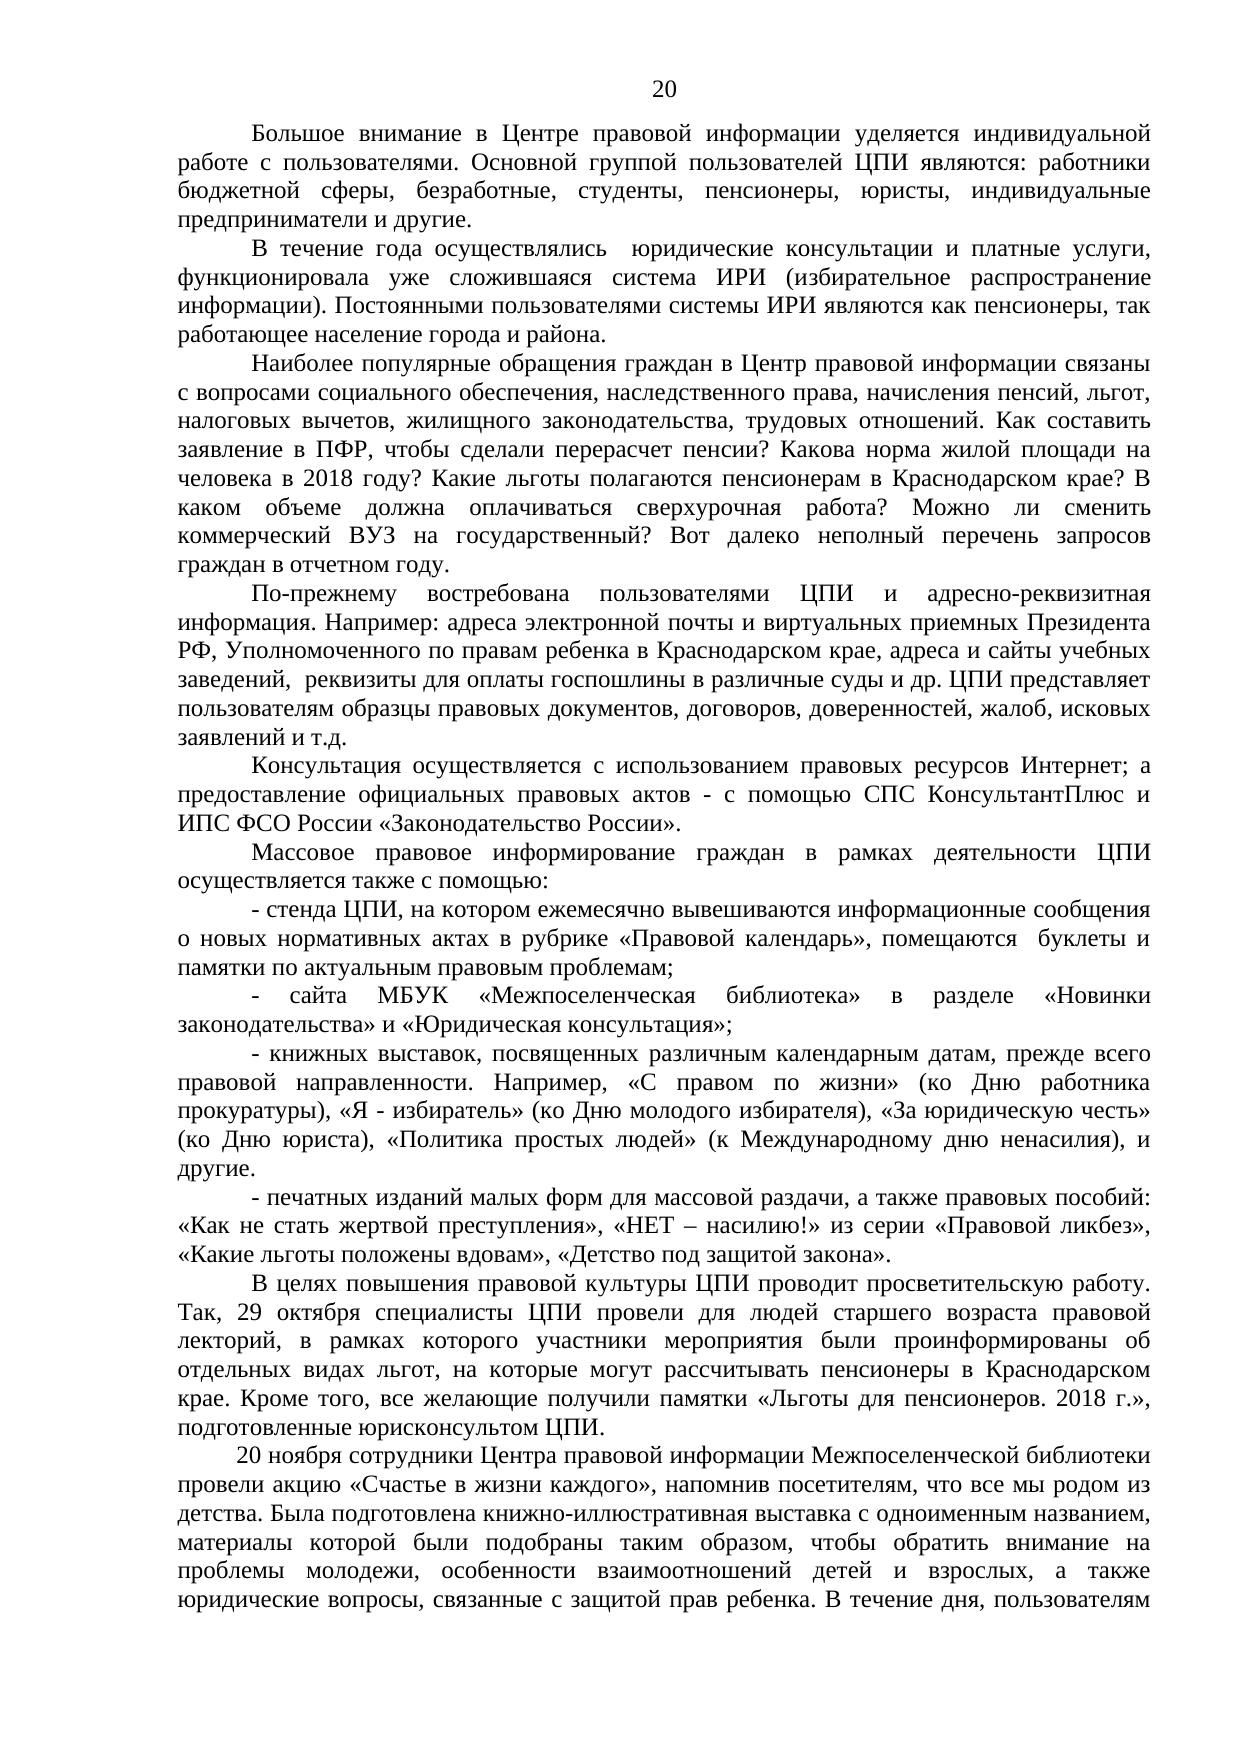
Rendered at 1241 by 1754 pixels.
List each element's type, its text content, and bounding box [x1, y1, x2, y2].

text Большое внимание в Центре правовой информации уделяется индивидуальной работе с пользователями. Основной группой пользователей ЦПИ являются: работники бюджетной сферы, безработные, студенты, пенсионеры, юристы, индивидуальные предприниматели и другие. [177, 118, 1152, 233]
text В течение года осуществлялись юридические консультации и платные услуги, функционировала уже сложившаяся система ИРИ (избирательное распространение информации). Постоянными пользователями системы ИРИ являются как пенсионеры, так работающее население города и района. [177, 233, 1152, 348]
text - печатных изданий малых форм для массовой раздачи, а также правовых пособий: «Как не стать жертвой преступления», «НЕТ – насилию!» из серии «Правовой ликбез», «Какие льготы положены вдовам», «Детство под защитой закона». [177, 1182, 1152, 1268]
text Консультация осуществляется с использованием правовых ресурсов Интернет; а предоставление официальных правовых актов - с помощью СПС КонсультантПлюс и ИПС ФСО России «Законодательство России». [177, 751, 1152, 837]
text - книжных выставок, посвященных различным календарным датам, прежде всего правовой направленности. Например, «С правом по жизни» (ко Дню работника прокуратуры), «Я - избиратель» (ко Дню молодого избирателя), «За юридическую честь» (ко Дню юриста), «Политика простых людей» (к Международному дню ненасилия), и другие. [177, 1038, 1152, 1182]
text Наиболее популярные обращения граждан в Центр правовой информации связаны с вопросами социального обеспечения, наследственного права, начисления пенсий, льгот, налоговых вычетов, жилищного законодательства, трудовых отношений. Как составить заявление в ПФР, чтобы сделали перерасчет пенсии? Какова норма жилой площади на человека в 2018 году? Какие льготы полагаются пенсионерам в Краснодарском крае? В каком объеме должна оплачиваться сверхурочная работа? Можно ли сменить коммерческий ВУЗ на государственный? Вот далеко неполный перечень запросов граждан в отчетном году. [177, 348, 1152, 578]
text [177, 1441, 1152, 1613]
text - сайта МБУК «Межпоселенческая библиотека» в разделе «Новинки законодательства» и «Юридическая консультация»; [177, 981, 1152, 1038]
text В целях повышения правовой культуры ЦПИ проводит просветительскую работу. Так, 29 октября специалисты ЦПИ провели для людей старшего возраста правовой лекторий, в рамках которого участники мероприятия были проинформированы об отдельных видах льгот, на которые могут рассчитывать пенсионеры в Краснодарском крае. Кроме того, все желающие получили памятки «Льготы для пенсионеров. 2018 г.», подготовленные юрисконсультом ЦПИ. [177, 1268, 1152, 1441]
text Массовое правовое информирование граждан в рамках деятельности ЦПИ осуществляется также с помощью: [177, 837, 1152, 894]
text По-прежнему востребована пользователями ЦПИ и адресно-реквизитная информация. Например: адреса электронной почты и виртуальных приемных Президента РФ, Уполномоченного по правам ребенка в Краснодарском крае, адреса и сайты учебных заведений, реквизиты для оплаты госпошлины в различные суды и др. ЦПИ представляет пользователям образцы правовых документов, договоров, доверенностей, жалоб, исковых заявлений и т.д. [177, 578, 1152, 751]
text - стенда ЦПИ, на котором ежемесячно вывешиваются информационные сообщения о новых нормативных актах в рубрике «Правовой календарь», помещаются буклеты и памятки по актуальным правовым проблемам; [177, 894, 1152, 981]
